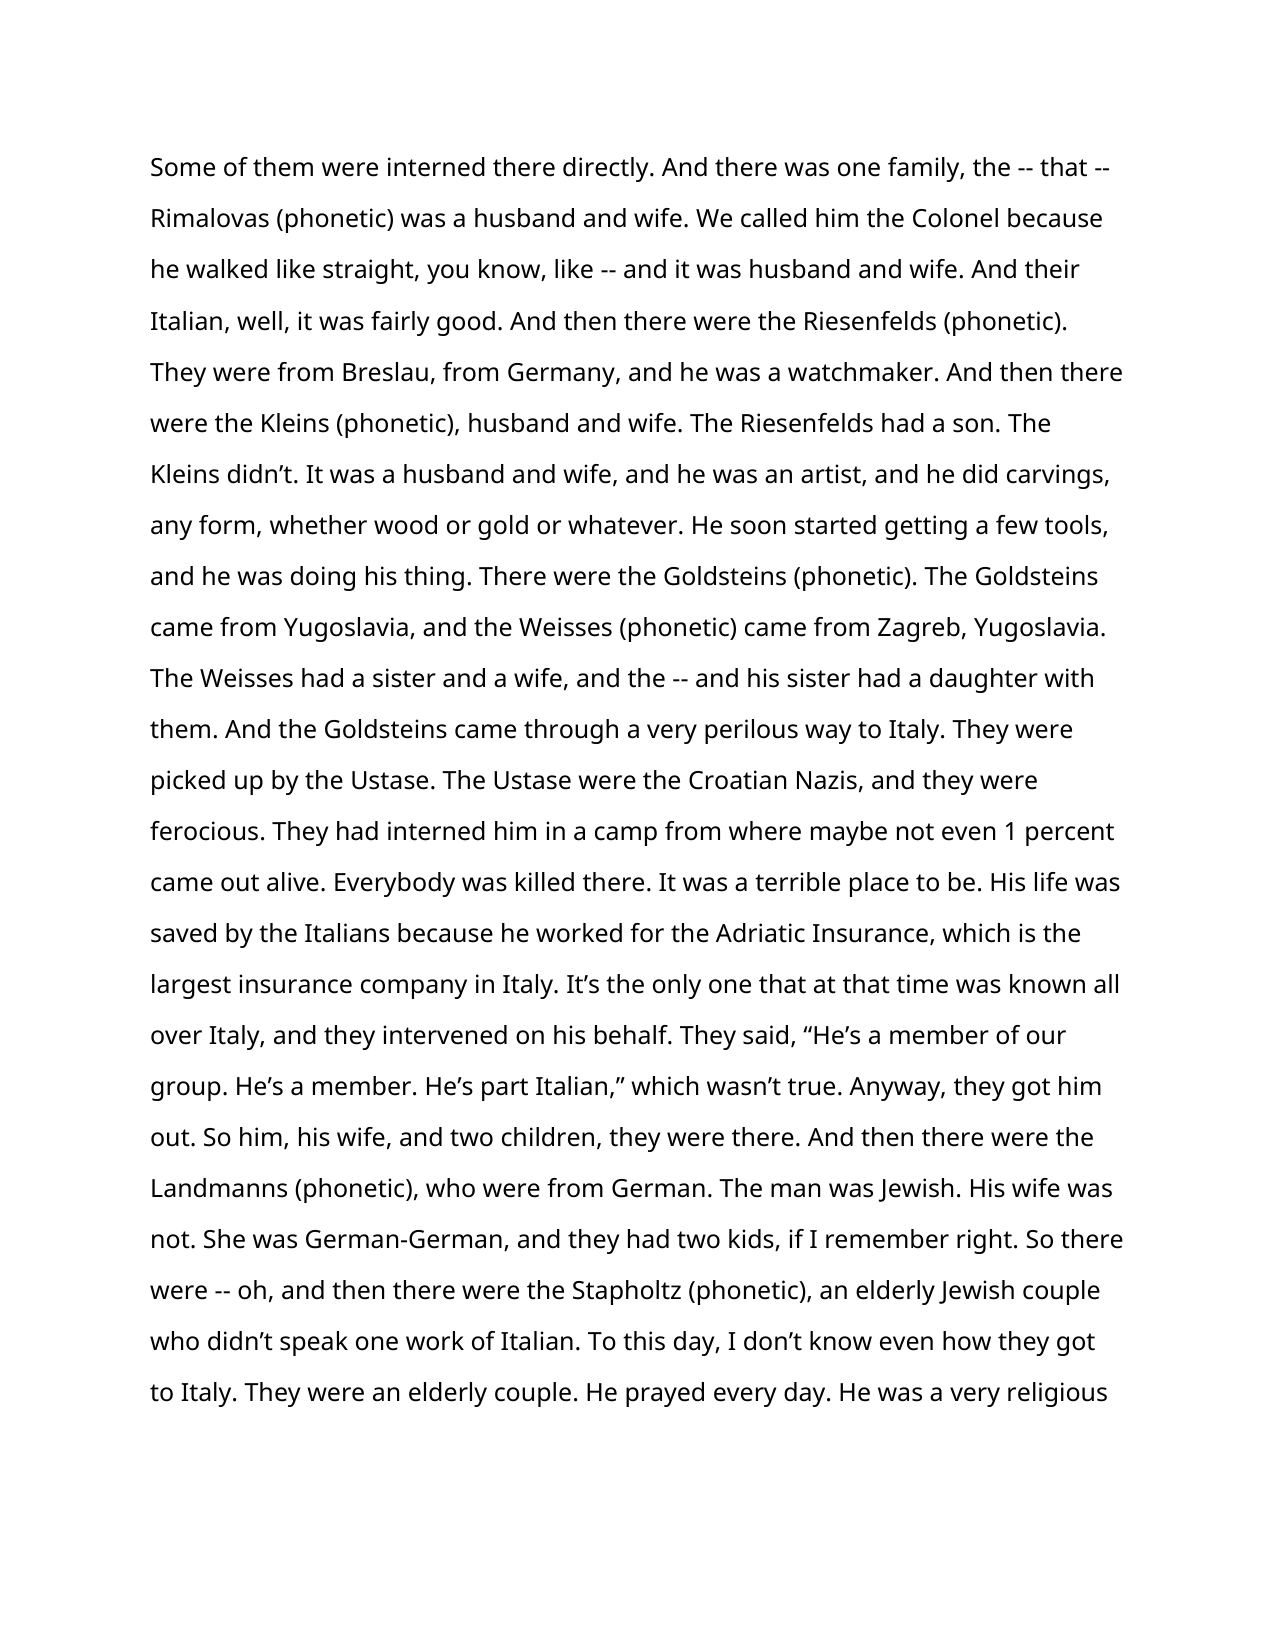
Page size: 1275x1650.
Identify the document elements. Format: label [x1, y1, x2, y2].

text [150, 150, 1125, 1409]
